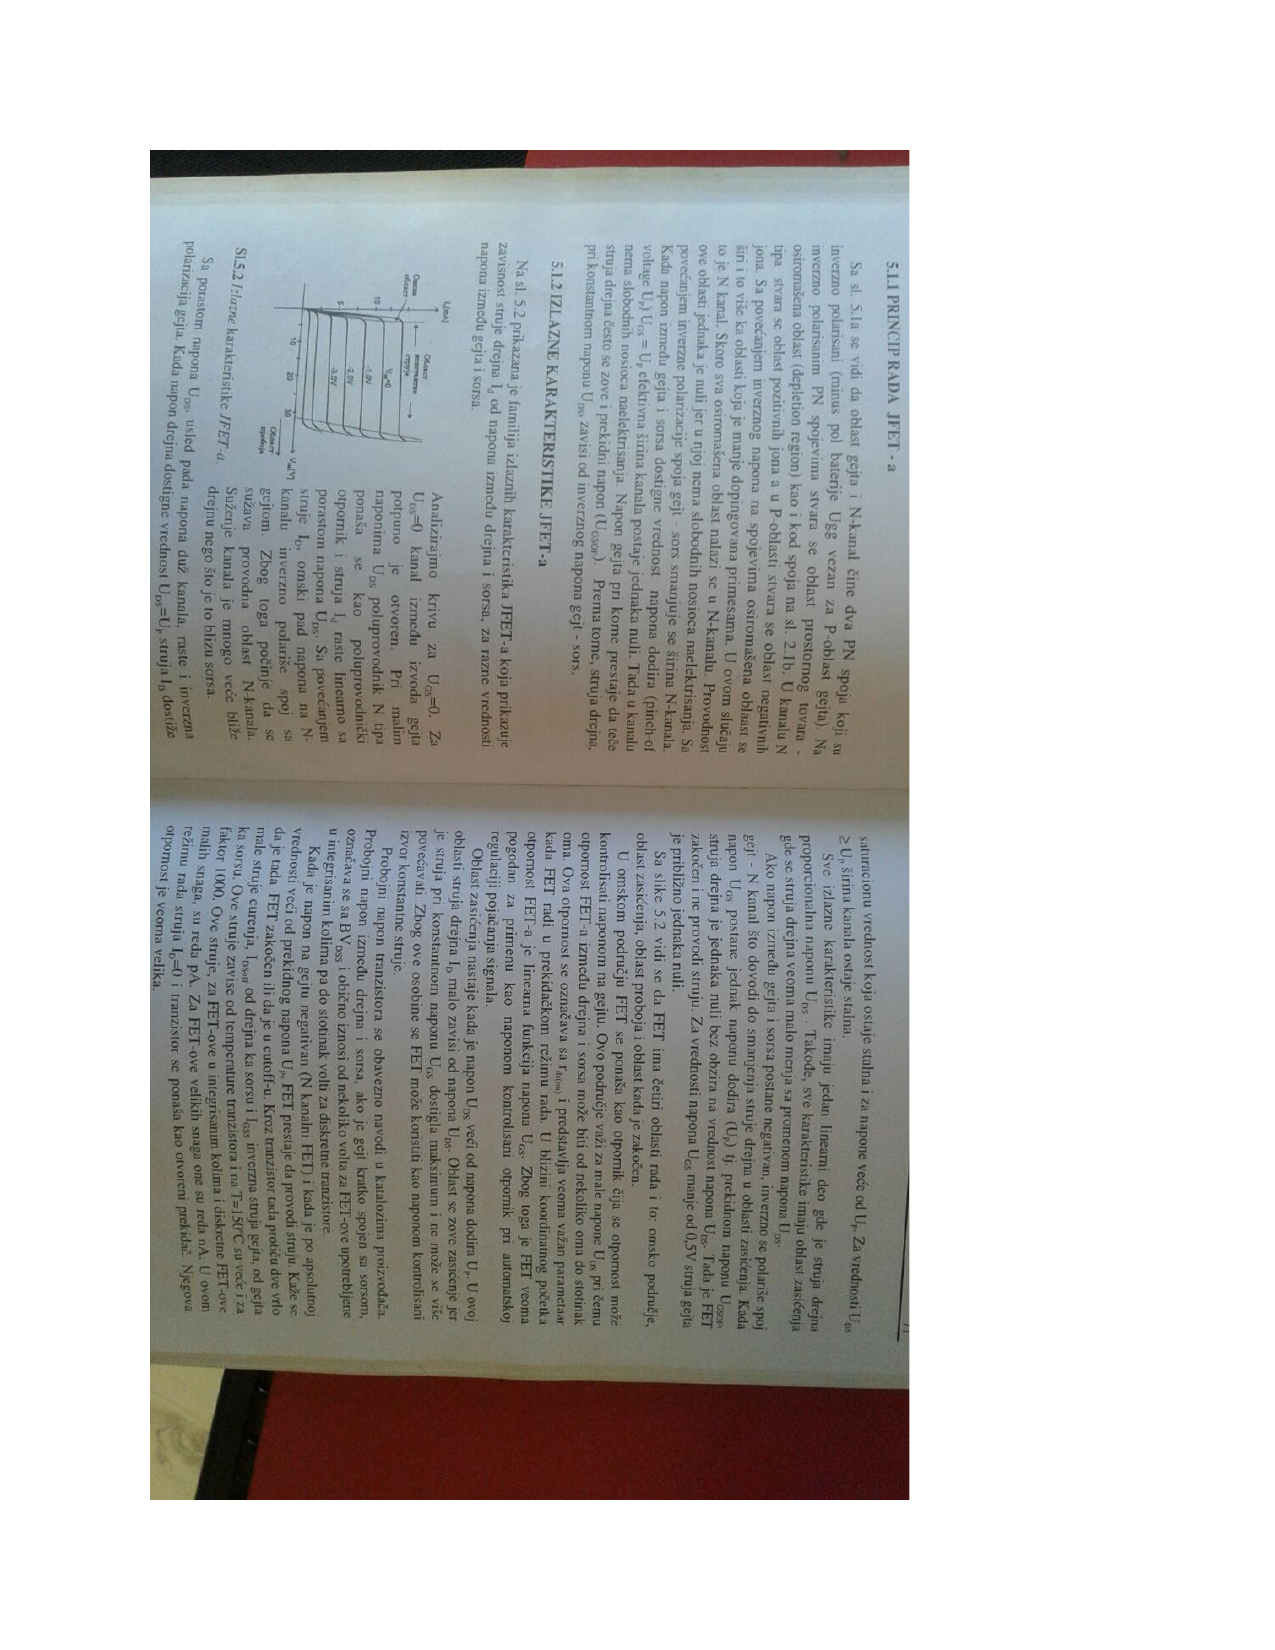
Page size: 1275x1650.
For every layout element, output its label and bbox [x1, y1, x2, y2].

picture [150, 150, 910, 1500]
